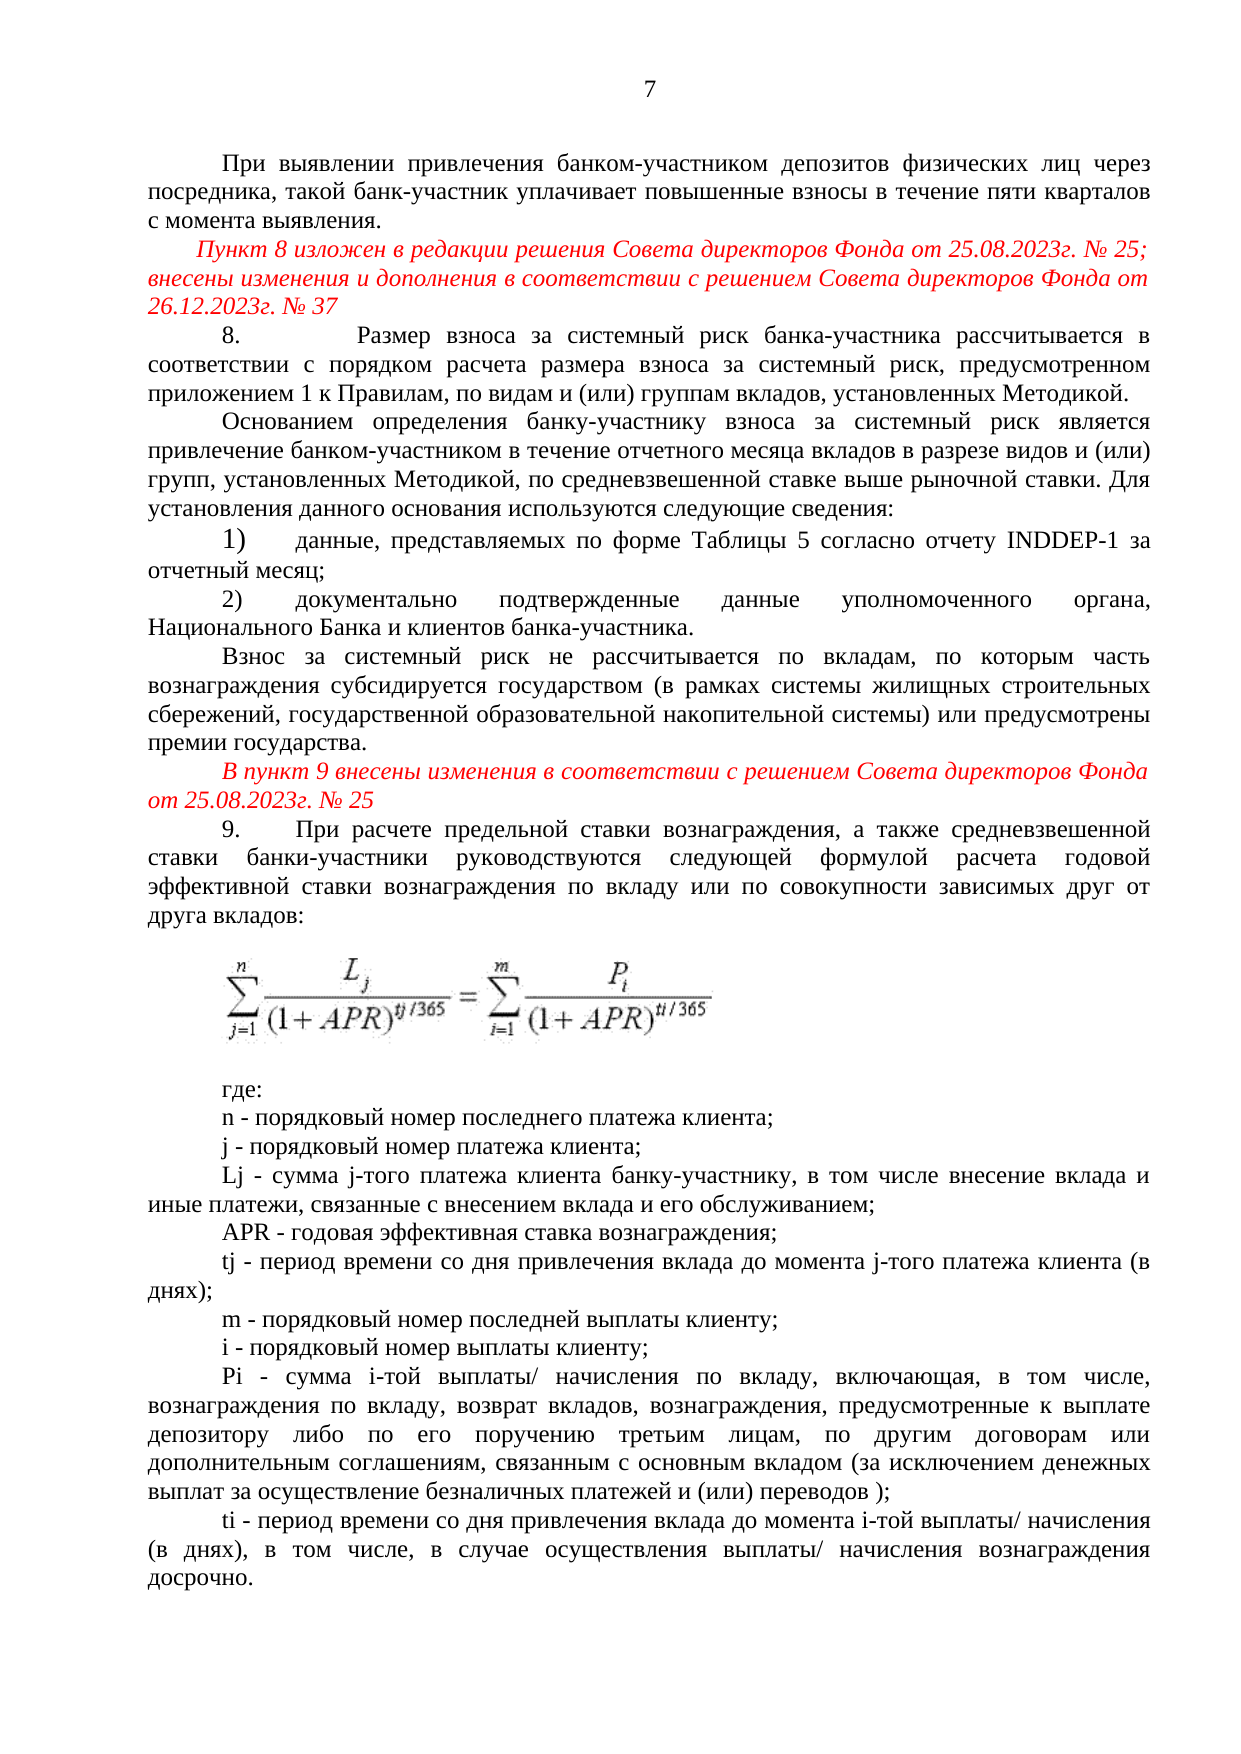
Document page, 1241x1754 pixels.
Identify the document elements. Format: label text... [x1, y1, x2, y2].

text Pi - сумма і-той выплаты/ начисления по вкладу, включающая, в том числе, вознаграждения по вкладу, возврат вкладов, вознаграждения, предусмотренные к выплате депозитору либо по его поручению третьим лицам, по другим договорам или дополнительным соглашениям, связанным с основным вкладом (за исключением денежных выплат за осуществление безналичных платежей и (или) переводов ); [148, 1361, 1152, 1505]
text Основанием определения банку-участнику взноса за системный риск является привлечение банком-участником в течение отчетного месяца вкладов в разрезе видов и (или) групп, установленных Методикой, по средневзвешенной ставке выше рыночной ставки. Для установления данного основания используются следующие сведения: [148, 406, 1152, 521]
text tj - период времени со дня привлечения вклада до момента j-того платежа клиента (в днях); [148, 1246, 1152, 1304]
text В пункт 9 внесены изменения в соответствии с решением Совета директоров Фонда от 25.08.2023г. № 25 [148, 756, 1152, 814]
picture [221, 957, 716, 1045]
text APR - годовая эффективная ставка вознаграждения; [148, 1217, 1152, 1246]
text m - порядковый номер последней выплаты клиенту; [148, 1304, 1152, 1332]
text Взнос за системный риск не рассчитывается по вкладам, по которым часть вознаграждения субсидируется государством (в рамках системы жилищных строительных сбережений, государственной образовательной накопительной системы) или предусмотрены премии государства. [148, 641, 1152, 756]
text ti - период времени со дня привлечения вклада до момента і-той выплаты/ начисления (в днях), в том числе, в случае осуществления выплаты/ начисления вознаграждения досрочно. [148, 1505, 1152, 1591]
text j - порядковый номер платежа клиента; [148, 1131, 1152, 1160]
text Lj - сумма j-того платежа клиента банку-участнику, в том числе внесение вклада и иные платежи, связанные с внесением вклада и его обслуживанием; [148, 1160, 1152, 1217]
text 2) документально подтвержденные данные уполномоченного органа, Национального Банка и клиентов банка-участника. [148, 584, 1152, 641]
text і - порядковый номер выплаты клиенту; [148, 1332, 1152, 1361]
text n - порядковый номер последнего платежа клиента; [148, 1102, 1152, 1131]
text При выявлении привлечения банком-участником депозитов физических лиц через посредника, такой банк-участник уплачивает повышенные взносы в течение пяти кварталов с момента выявления. [148, 148, 1152, 234]
list Размер взноса за системный риск банка-участника рассчитывается в соответствии с порядком расчета размера взноса за системный риск, предусмотренном приложением 1 к Правилам, по видам и (или) группам вкладов, установленных Методикой. [148, 320, 1152, 406]
list При расчете предельной ставки вознаграждения, а также средневзвешенной ставки банки-участники руководствуются следующей формулой расчета годовой эффективной ставки вознаграждения по вкладу или по совокупности зависимых друг от друга вкладов: [148, 814, 1152, 929]
list Пункт 8 изложен в редакции решения Совета директоров Фонда от 25.08.2023г. № 25; внесены изменения и дополнения в соответствии с решением Совета директоров Фонда от 26.12.2023г. № 37 [148, 234, 1152, 320]
text где: [148, 1074, 1152, 1102]
text 1) данные, представляемых по форме Таблицы 5 согласно отчету INDDEP-1 за отчетный месяц; [148, 521, 1152, 584]
